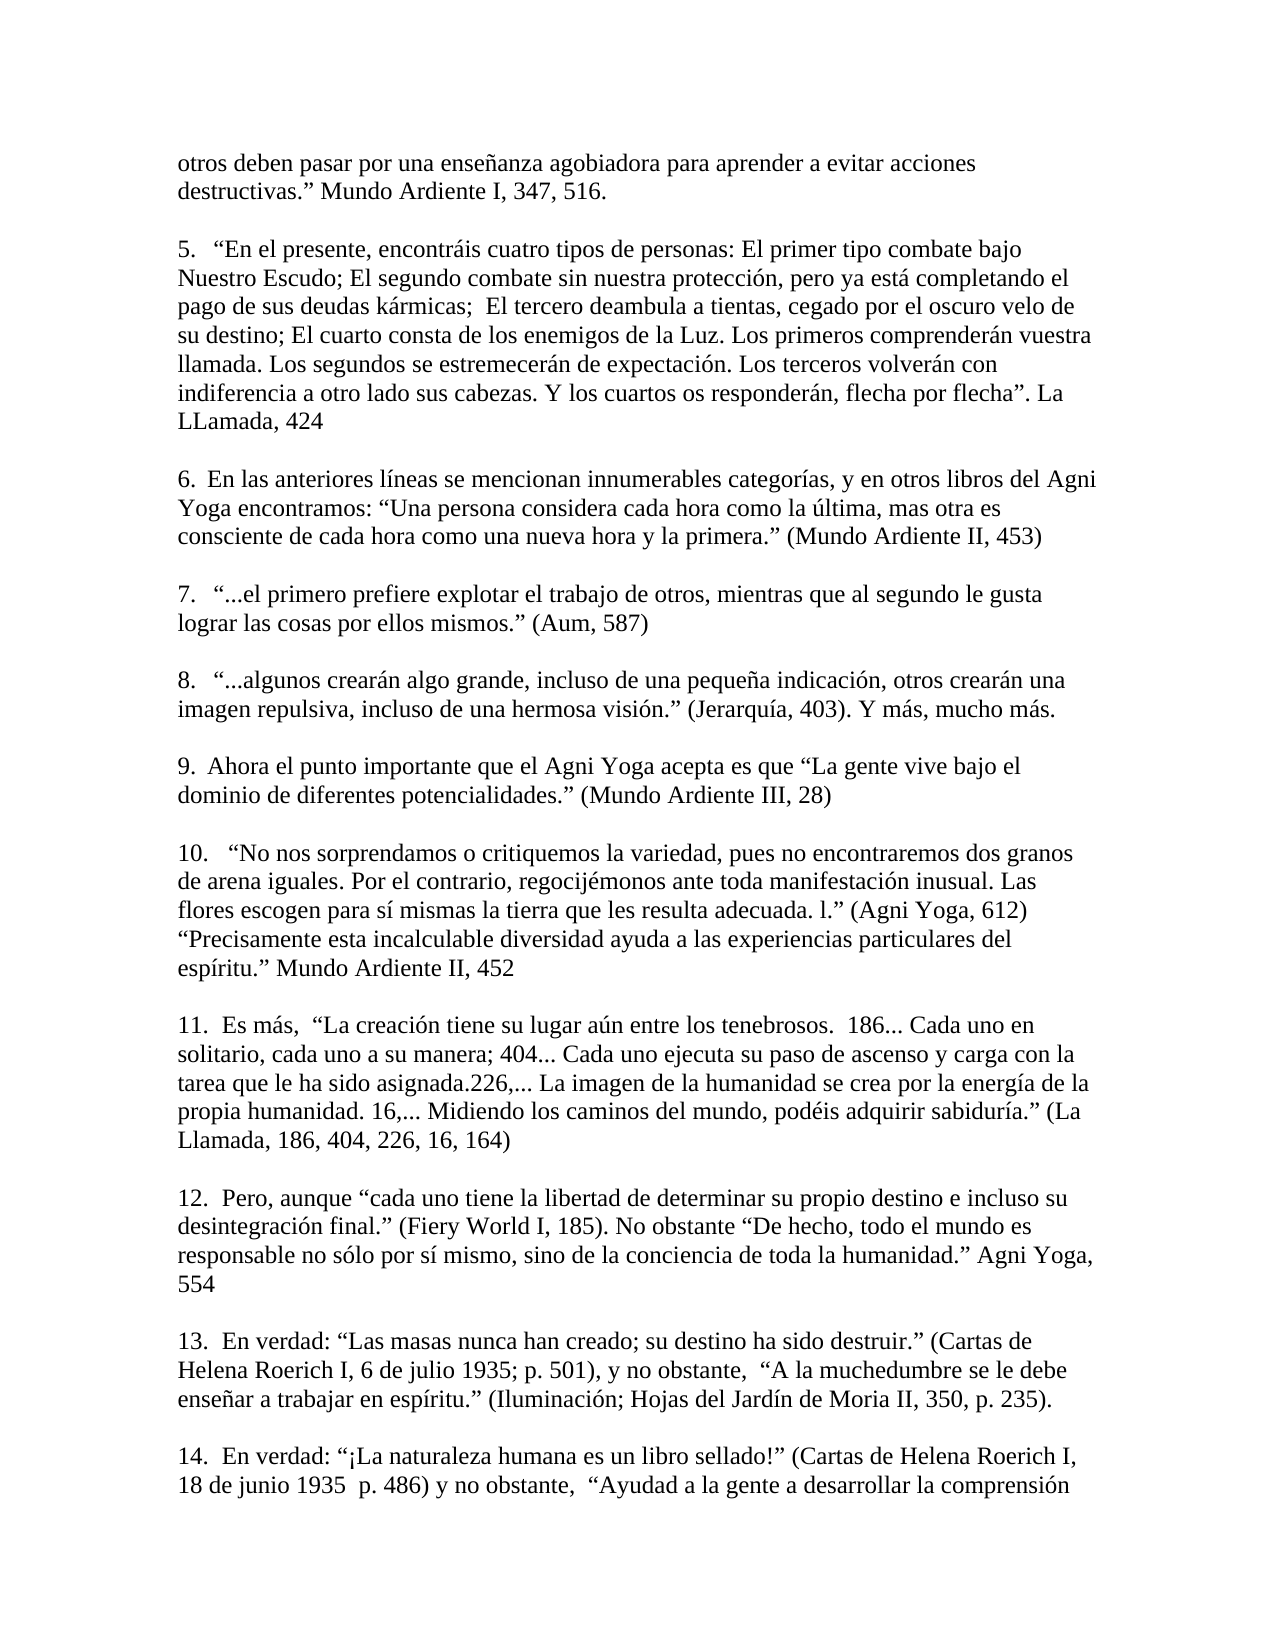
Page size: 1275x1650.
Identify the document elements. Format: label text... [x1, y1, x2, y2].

list Es más, “La creación tiene su lugar aún entre los tenebrosos. 186... Cada uno en solitario, cada uno a su manera; 404... Cada uno ejecuta su paso de ascenso y carga con la tarea que le ha sido asignada.226,... La imagen de la humanidad se crea por la energía de la propia humanidad. 16,... Midiendo los caminos del mundo, podéis adquirir sabiduría.” (La Llamada, 186, 404, 226, 16, 164) [177, 1010, 1098, 1154]
list En las anteriores líneas se mencionan innumerables categorías, y en otros libros del Agni Yoga encontramos: “Una persona considera cada hora como la última, mas otra es consciente de cada hora como una nueva hora y la primera.” (Mundo Ardiente II, 453) [177, 464, 1098, 550]
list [177, 1441, 1098, 1499]
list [177, 148, 1098, 205]
list “...algunos crearán algo grande, incluso de una pequeña indicación, otros crearán una imagen repulsiva, incluso de una hermosa visión.” (Jerarquía, 403). Y más, mucho más. [177, 665, 1098, 723]
list Ahora el punto importante que el Agni Yoga acepta es que “La gente vive bajo el dominio de diferentes potencialidades.” (Mundo Ardiente III, 28) [177, 751, 1098, 809]
list “En el presente, encontráis cuatro tipos de personas: El primer tipo combate bajo Nuestro Escudo; El segundo combate sin nuestra protección, pero ya está completando el pago de sus deudas kármicas; El tercero deambula a tientas, cegado por el oscuro velo de su destino; El cuarto consta de los enemigos de la Luz. Los primeros comprenderán vuestra llamada. Los segundos se estremecerán de expectación. Los terceros volverán con indiferencia a otro lado sus cabezas. Y los cuartos os responderán, flecha por flecha”. La LLamada, 424 [177, 234, 1098, 435]
list En verdad: “Las masas nunca han creado; su destino ha sido destruir.” (Cartas de Helena Roerich I, 6 de julio 1935; p. 501), y no obstante, “A la muchedumbre se le debe enseñar a trabajar en espíritu.” (Iluminación; Hojas del Jardín de Moria II, 350, p. 235). [177, 1326, 1098, 1413]
list “No nos sorprendamos o critiquemos la variedad, pues no encontraremos dos granos de arena iguales. Por el contrario, regocijémonos ante toda manifestación inusual. Las flores escogen para sí mismas la tierra que les resulta adecuada. l.” (Agni Yoga, 612) “Precisamente esta incalculable diversidad ayuda a las experiencias particulares del espíritu.” Mundo Ardiente II, 452 [177, 838, 1098, 981]
list Pero, aunque “cada uno tiene la libertad de determinar su propio destino e incluso su desintegración final.” (Fiery World I, 185). No obstante “De hecho, todo el mundo es responsable no sólo por sí mismo, sino de la conciencia de toda la humanidad.” Agni Yoga, 554 [177, 1183, 1098, 1298]
list “...el primero prefiere explotar el trabajo de otros, mientras que al segundo le gusta lograr las cosas por ellos mismos.” (Aum, 587) [177, 579, 1098, 636]
